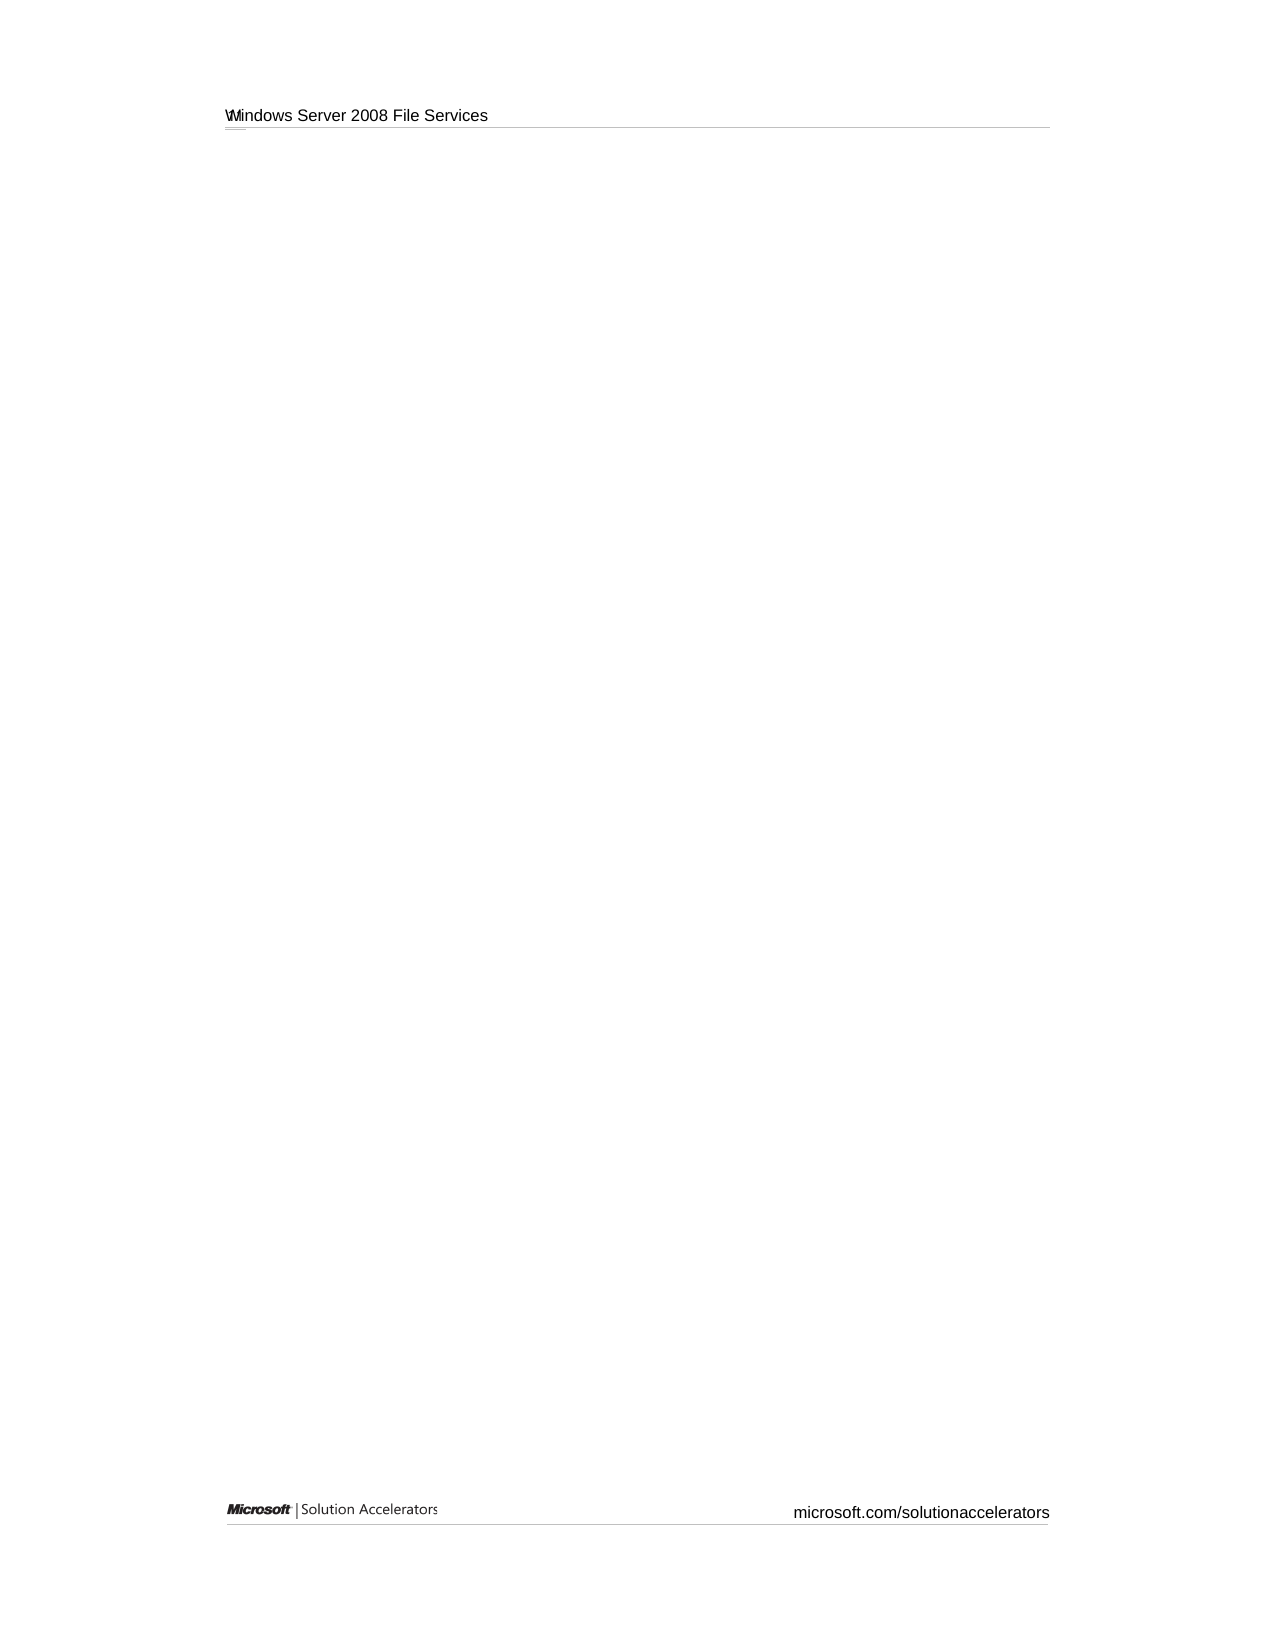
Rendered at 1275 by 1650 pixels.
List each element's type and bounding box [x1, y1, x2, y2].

picture [227, 1503, 438, 1519]
